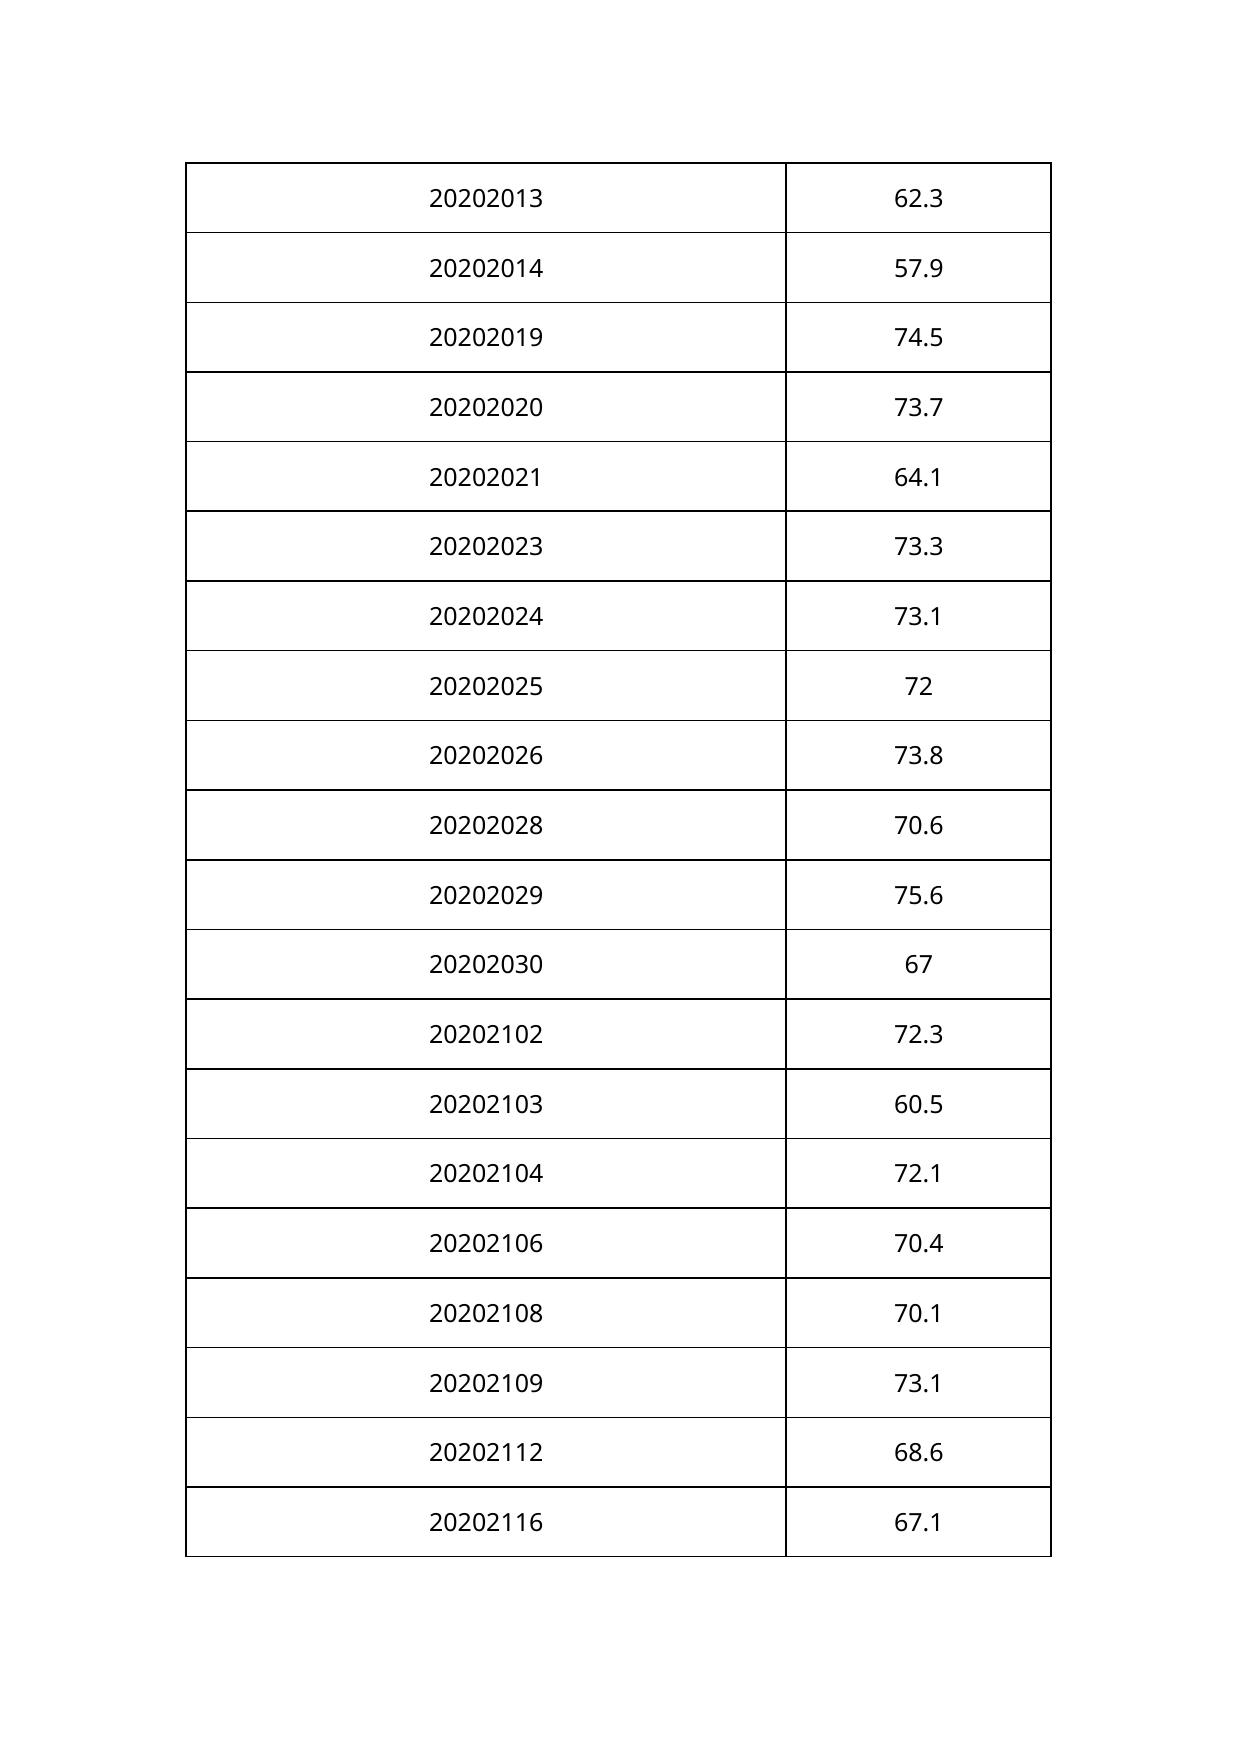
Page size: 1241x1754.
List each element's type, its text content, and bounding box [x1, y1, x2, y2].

table_cell 64.1 [787, 442, 1050, 510]
table_cell 75.6 [787, 861, 1050, 928]
table_cell 20202025 [187, 651, 785, 719]
table_cell 20202116 [187, 1488, 785, 1556]
table_cell 70.4 [787, 1209, 1050, 1277]
table_cell 67.1 [787, 1488, 1050, 1556]
table_cell 57.9 [787, 233, 1050, 301]
table_cell 20202028 [187, 791, 785, 859]
table_cell 20202024 [187, 582, 785, 650]
table_cell 74.5 [787, 303, 1050, 371]
table_cell 20202103 [187, 1070, 785, 1138]
table_cell 70.6 [787, 791, 1050, 859]
table_cell 20202014 [187, 233, 785, 301]
table_cell 72.1 [787, 1139, 1050, 1207]
table_cell 20202023 [187, 512, 785, 580]
table_cell 20202104 [187, 1139, 785, 1207]
table_cell 20202109 [187, 1348, 785, 1416]
table_cell 62.3 [787, 164, 1050, 232]
table_cell 20202112 [187, 1418, 785, 1486]
table_cell 20202013 [187, 164, 785, 232]
table_cell 20202106 [187, 1209, 785, 1277]
table_cell 73.1 [787, 582, 1050, 650]
table_cell 60.5 [787, 1070, 1050, 1138]
table_cell 20202019 [187, 303, 785, 371]
table_cell 73.8 [787, 721, 1050, 789]
table_cell 20202102 [187, 1000, 785, 1068]
table_cell 70.1 [787, 1279, 1050, 1347]
table_cell 68.6 [787, 1418, 1050, 1486]
table_cell 20202026 [187, 721, 785, 789]
table_cell 72.3 [787, 1000, 1050, 1068]
table_cell 72 [787, 651, 1050, 719]
table_cell 73.3 [787, 512, 1050, 580]
table_cell 67 [787, 930, 1050, 998]
table_cell 73.1 [787, 1348, 1050, 1416]
table_cell 20202029 [187, 861, 785, 928]
table_cell 20202021 [187, 442, 785, 510]
table_cell 20202020 [187, 373, 785, 441]
table_cell 20202030 [187, 930, 785, 998]
table_cell 73.7 [787, 373, 1050, 441]
table_cell 20202108 [187, 1279, 785, 1347]
